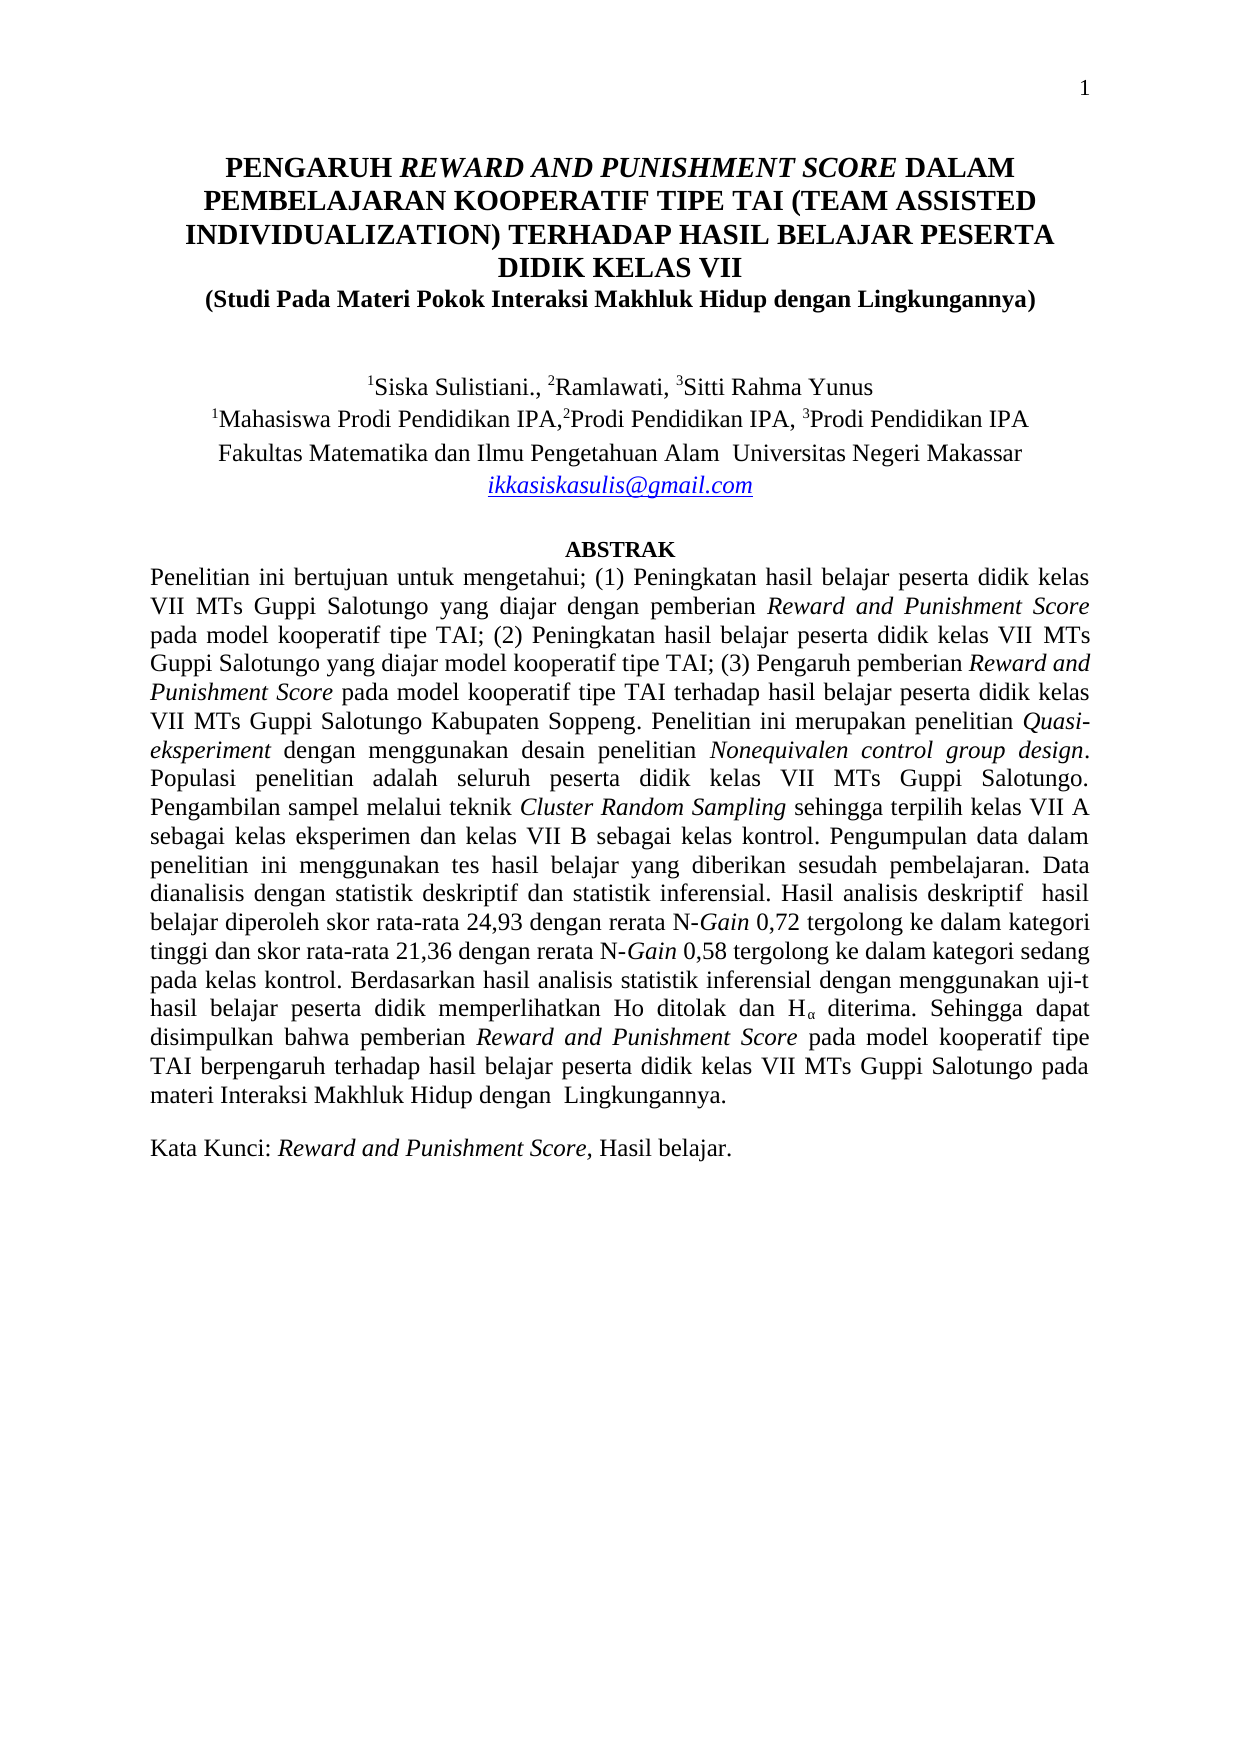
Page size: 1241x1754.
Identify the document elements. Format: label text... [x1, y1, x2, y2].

text Penelitian ini bertujuan untuk mengetahui; (1) Peningkatan hasil belajar peserta didik kelas VII MTs Guppi Salotungo yang diajar dengan pemberian Reward and Punishment Score pada model kooperatif tipe TAI; (2) Peningkatan hasil belajar peserta didik kelas VII MTs Guppi Salotungo yang diajar model kooperatif tipe TAI; (3) Pengaruh pemberian Reward and Punishment Score pada model kooperatif tipe TAI terhadap hasil belajar peserta didik kelas VII MTs Guppi Salotungo Kabupaten Soppeng. Penelitian ini merupakan penelitian Quasi-eksperiment dengan menggunakan desain penelitian Nonequivalen control group design. Populasi penelitian adalah seluruh peserta didik kelas VII MTs Guppi Salotungo. Pengambilan sampel melalui teknik Cluster Random Sampling sehingga terpilih kelas VII A sebagai kelas eksperimen dan kelas VII B sebagai kelas kontrol. Pengumpulan data dalam penelitian ini menggunakan tes hasil belajar yang diberikan sesudah pembelajaran. Data dianalisis dengan statistik deskriptif dan statistik inferensial. Hasil analisis deskriptif hasil belajar diperoleh skor rata-rata 24,93 dengan rerata N-Gain 0,72 tergolong ke dalam kategori tinggi dan skor rata-rata 21,36 dengan rerata N-Gain 0,58 tergolong ke dalam kategori sedang pada kelas kontrol. Berdasarkan hasil analisis statistik inferensial dengan menggunakan uji-t hasil belajar peserta didik memperlihatkan Ho ditolak dan Hα diterima. Sehingga dapat disimpulkan bahwa pemberian Reward and Punishment Score pada model kooperatif tipe TAI berpengaruh terhadap hasil belajar peserta didik kelas VII MTs Guppi Salotungo pada materi Interaksi Makhluk Hidup dengan Lingkungannya. [150, 562, 1090, 1108]
text ikkasiskasulis@gmail.com [150, 471, 1090, 499]
text PENGARUH REWARD AND PUNISHMENT SCORE DALAM PEMBELAJARAN KOOPERATIF TIPE TAI (TEAM ASSISTED INDIVIDUALIZATION) TERHADAP HASIL BELAJAR PESERTA DIDIK KELAS VII [150, 150, 1090, 284]
text 1Siska Sulistiani., 2Ramlawati, 3Sitti Rahma Yunus [150, 372, 1090, 400]
text 1Mahasiswa Prodi Pendidikan IPA,2Prodi Pendidikan IPA, 3Prodi Pendidikan IPA [150, 404, 1090, 433]
text (Studi Pada Materi Pokok Interaksi Makhluk Hidup dengan Lingkungannya) [150, 284, 1090, 313]
text ABSTRAK [150, 536, 1090, 562]
text Fakultas Matematika dan Ilmu Pengetahuan Alam Universitas Negeri Makassar [150, 438, 1090, 466]
text Kata Kunci: Reward and Punishment Score, Hasil belajar. [150, 1133, 1090, 1162]
